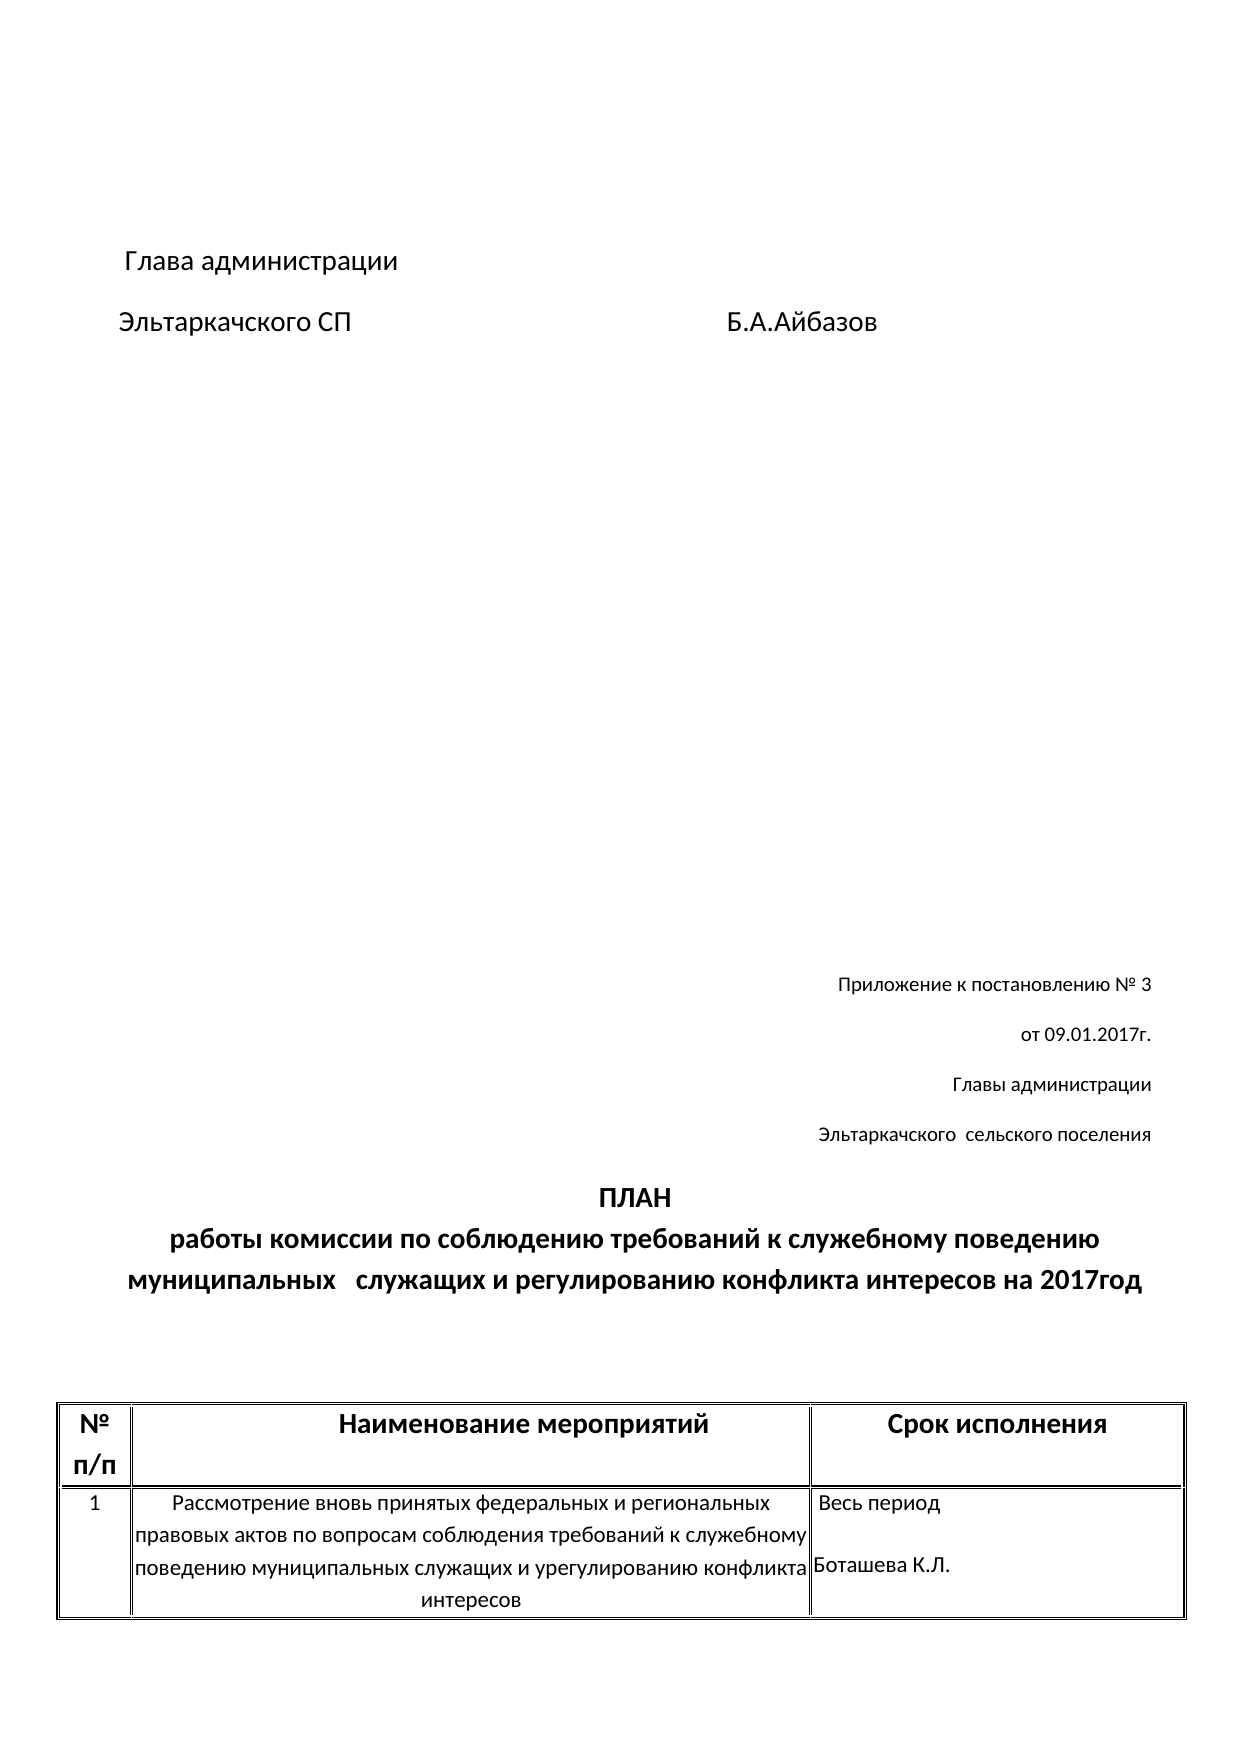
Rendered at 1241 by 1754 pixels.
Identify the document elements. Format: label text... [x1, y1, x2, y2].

text Эльтаркачского сельского поселения [118, 1121, 1152, 1147]
text Приложение к постановлению № 3 [118, 971, 1152, 997]
table_cell Рассмотрение вновь принятых федеральных и региональных правовых актов по вопросам соблюдения требований к служебному поведению муниципальных служащих и урегулированию конфликта интересов [131, 1489, 811, 1617]
table_header Срок исполнения [811, 1405, 1183, 1485]
table_cell Весь период Боташева К.Л. [811, 1485, 1184, 1617]
table_header Наименование мероприятий [131, 1405, 811, 1485]
text от 09.01.2017г. [118, 1021, 1152, 1047]
text Глава администрации [118, 242, 1152, 277]
text Эльтаркачского СП Б.А.Айбазов [118, 303, 1152, 339]
text Главы администрации [118, 1071, 1152, 1097]
text ПЛАН работы комиссии по соблюдению требований к служебному поведению муниципальных служащих и регулированию конфликта интересов на 2017год [118, 1179, 1152, 1297]
table_header № п/п [60, 1405, 131, 1485]
table_cell 1 [60, 1485, 131, 1617]
